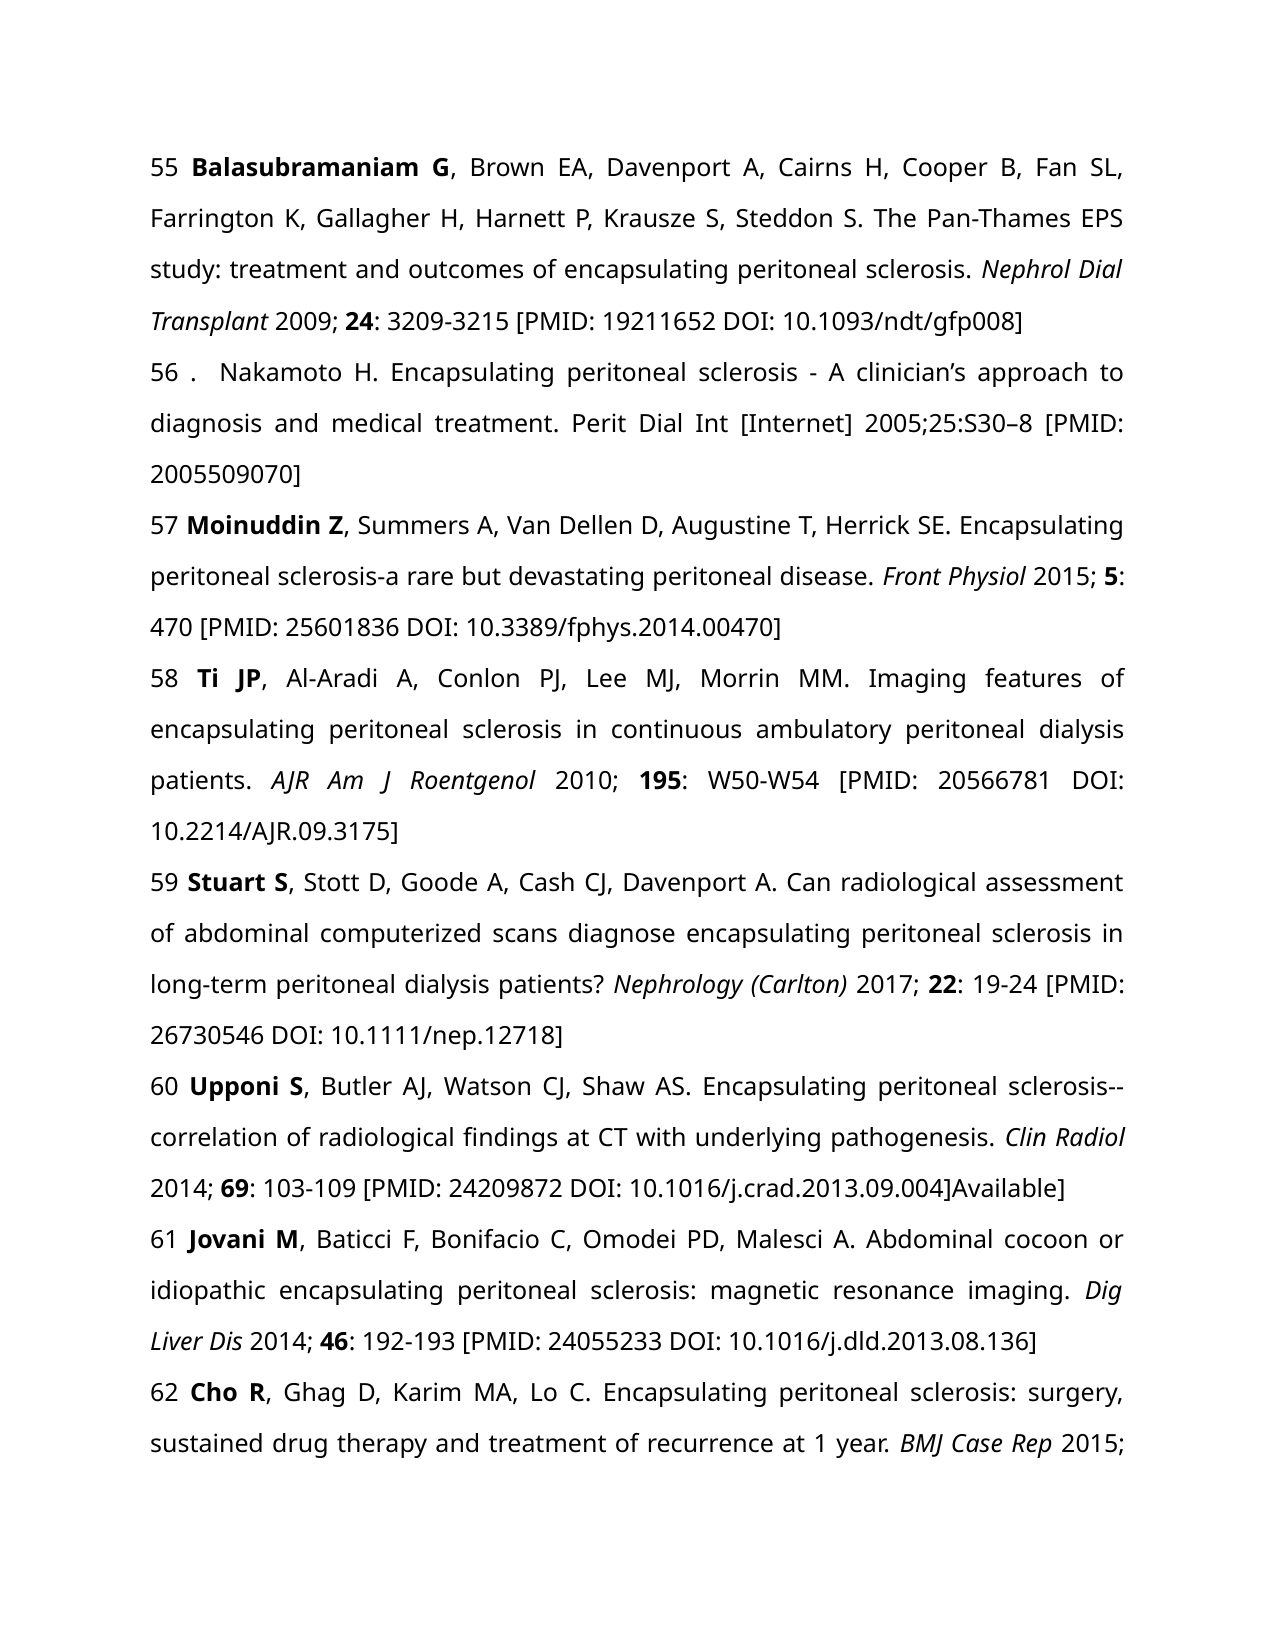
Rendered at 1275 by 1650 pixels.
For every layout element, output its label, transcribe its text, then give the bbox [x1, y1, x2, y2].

text 60 Upponi S, Butler AJ, Watson CJ, Shaw AS. Encapsulating peritoneal sclerosis--correlation of radiological findings at CT with underlying pathogenesis. Clin Radiol 2014; 69: 103-109 [PMID: 24209872 DOI: 10.1016/j.crad.2013.09.004]Available] [150, 1069, 1125, 1205]
text 55 Balasubramaniam G, Brown EA, Davenport A, Cairns H, Cooper B, Fan SL, Farrington K, Gallagher H, Harnett P, Krausze S, Steddon S. The Pan-Thames EPS study: treatment and outcomes of encapsulating peritoneal sclerosis. Nephrol Dial Transplant 2009; 24: 3209-3215 [PMID: 19211652 DOI: 10.1093/ndt/gfp008] [150, 150, 1125, 337]
text 58 Ti JP, Al-Aradi A, Conlon PJ, Lee MJ, Morrin MM. Imaging features of encapsulating peritoneal sclerosis in continuous ambulatory peritoneal dialysis patients. AJR Am J Roentgenol 2010; 195: W50-W54 [PMID: 20566781 DOI: 10.2214/AJR.09.3175] [150, 660, 1125, 848]
text 57 Moinuddin Z, Summers A, Van Dellen D, Augustine T, Herrick SE. Encapsulating peritoneal sclerosis-a rare but devastating peritoneal disease. Front Physiol 2015; 5: 470 [PMID: 25601836 DOI: 10.3389/fphys.2014.00470] [150, 507, 1125, 643]
text 59 Stuart S, Stott D, Goode A, Cash CJ, Davenport A. Can radiological assessment of abdominal computerized scans diagnose encapsulating peritoneal sclerosis in long-term peritoneal dialysis patients? Nephrology (Carlton) 2017; 22: 19-24 [PMID: 26730546 DOI: 10.1111/nep.12718] [150, 864, 1125, 1052]
text 56 . Nakamoto H. Encapsulating peritoneal sclerosis - A clinician’s approach to diagnosis and medical treatment. Perit Dial Int [Internet] 2005;25:S30–8 [PMID: 2005509070] [150, 354, 1125, 490]
text 61 Jovani M, Baticci F, Bonifacio C, Omodei PD, Malesci A. Abdominal cocoon or idiopathic encapsulating peritoneal sclerosis: magnetic resonance imaging. Dig Liver Dis 2014; 46: 192-193 [PMID: 24055233 DOI: 10.1016/j.dld.2013.08.136] [150, 1222, 1125, 1358]
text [150, 1375, 1125, 1460]
